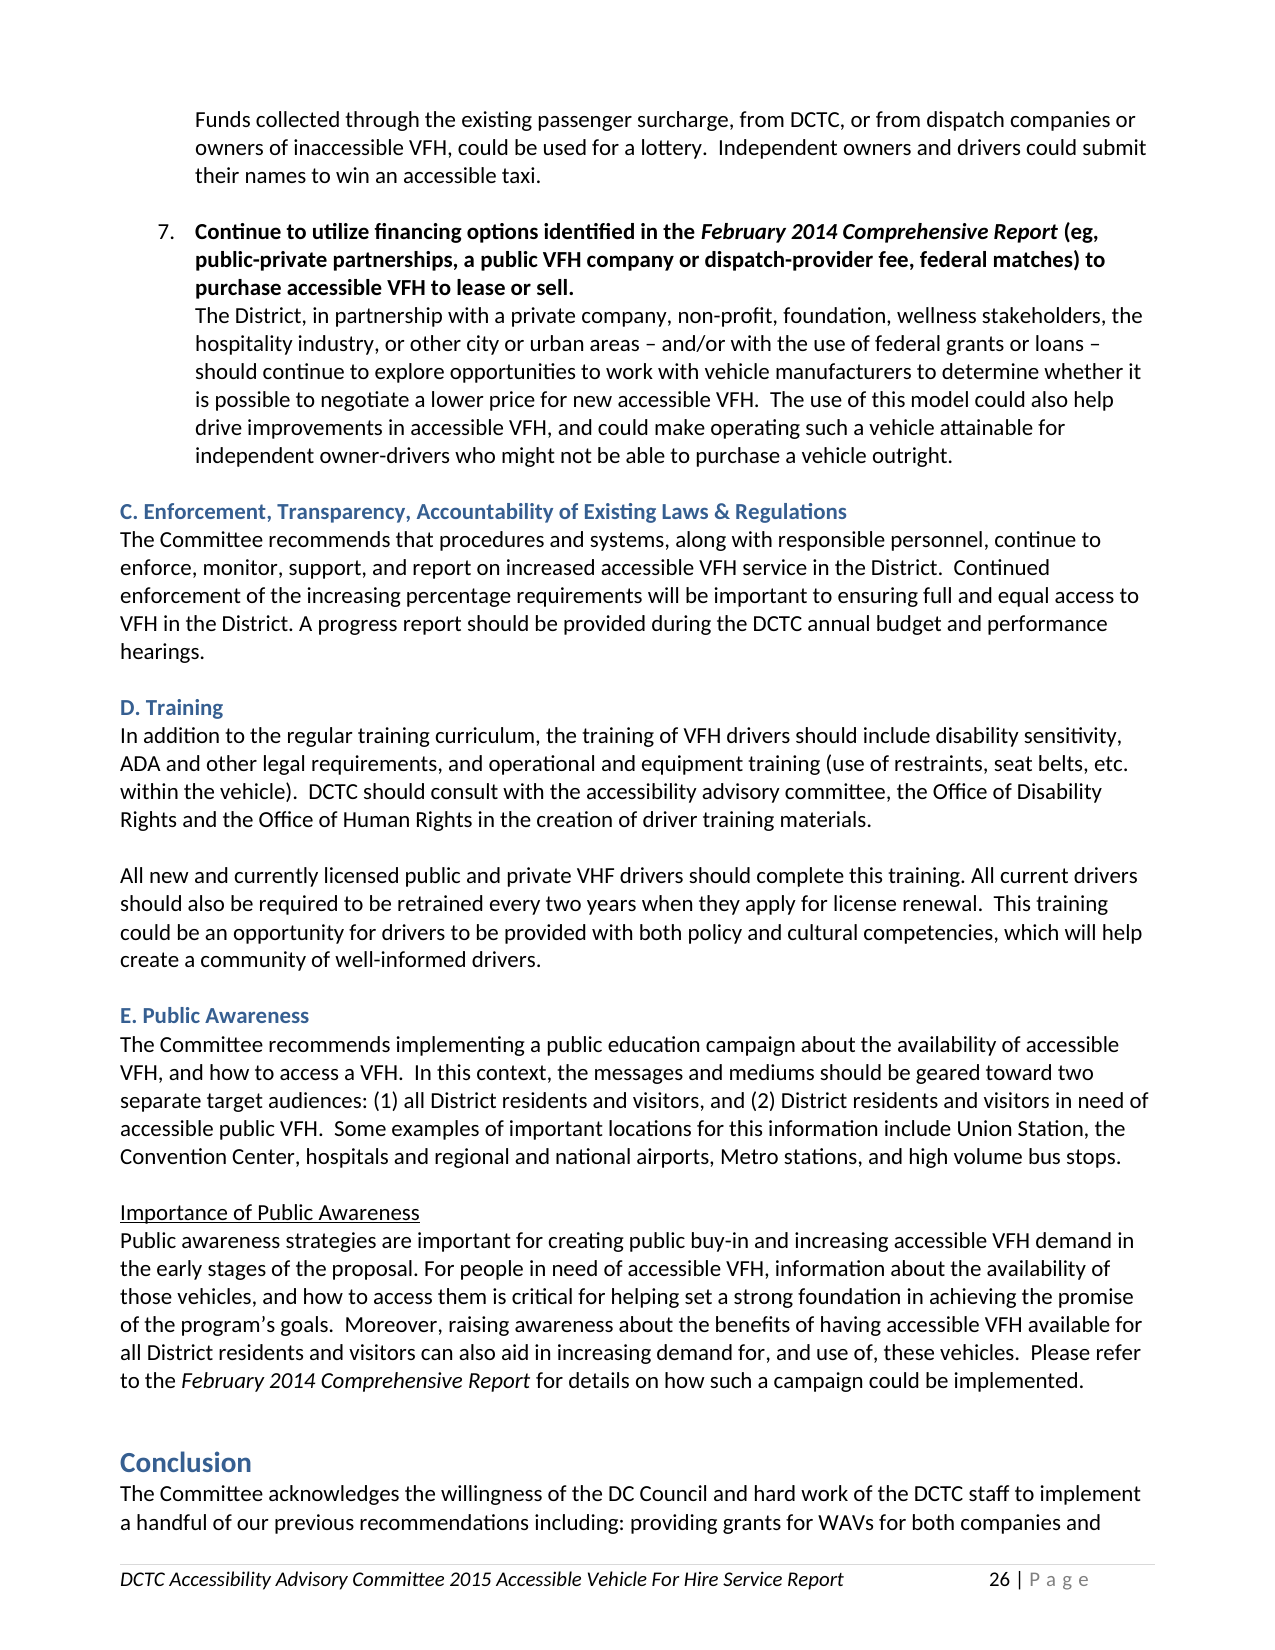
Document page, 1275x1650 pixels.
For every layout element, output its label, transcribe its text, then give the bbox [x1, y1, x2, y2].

subtitle C. Enforcement, Transparency, Accountability of Existing Laws & Regulations [120, 497, 1155, 525]
text The Committee recommends implementing a public education campaign about the availability of accessible VFH, and how to access a VFH. In this context, the messages and mediums should be geared toward two separate target audiences: (1) all District residents and visitors, and (2) District residents and visitors in need of accessible public VFH. Some examples of important locations for this information include Union Station, the Convention Center, hospitals and regional and national airports, Metro stations, and high volume bus stops. [120, 1030, 1155, 1170]
text The Committee recommends that procedures and systems, along with responsible personnel, continue to enforce, monitor, support, and report on increased accessible VFH service in the District. Continued enforcement of the increasing percentage requirements will be important to ensuring full and equal access to VFH in the District. A progress report should be provided during the DCTC annual budget and performance hearings. [120, 525, 1155, 665]
subtitle Conclusion [120, 1444, 1155, 1479]
list Continue to utilize financing options identified in the February 2014 Comprehensive Report (eg, public-private partnerships, a public VFH company or dispatch-provider fee, federal matches) to purchase accessible VFH to lease or sell. [157, 217, 1155, 301]
text Importance of Public Awareness [120, 1198, 1155, 1226]
list Funds collected through the existing passenger surcharge, from DCTC, or from dispatch companies or owners of inaccessible VFH, could be used for a lottery. Independent owners and drivers could submit their names to win an accessible taxi. [195, 105, 1155, 189]
subtitle D. Training [120, 693, 1155, 721]
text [120, 1479, 1155, 1536]
text All new and currently licensed public and private VHF drivers should complete this training. All current drivers should also be required to be retrained every two years when they apply for license renewal. This training could be an opportunity for drivers to be provided with both policy and cultural competencies, which will help create a community of well-informed drivers. [120, 862, 1155, 974]
subtitle E. Public Awareness [120, 1002, 1155, 1030]
text Public awareness strategies are important for creating public buy-in and increasing accessible VFH demand in the early stages of the proposal. For people in need of accessible VFH, information about the availability of those vehicles, and how to access them is critical for helping set a strong foundation in achieving the promise of the program’s goals. Moreover, raising awareness about the benefits of having accessible VFH available for all District residents and visitors can also aid in increasing demand for, and use of, these vehicles. Please refer to the February 2014 Comprehensive Report for details on how such a campaign could be implemented. [120, 1226, 1155, 1394]
list The District, in partnership with a private company, non-profit, foundation, wellness stakeholders, the hospitality industry, or other city or urban areas – and/or with the use of federal grants or loans – should continue to explore opportunities to work with vehicle manufacturers to determine whether it is possible to negotiate a lower price for new accessible VFH. The use of this model could also help drive improvements in accessible VFH, and could make operating such a vehicle attainable for independent owner-drivers who might not be able to purchase a vehicle outright. [195, 301, 1155, 469]
text In addition to the regular training curriculum, the training of VFH drivers should include disability sensitivity, ADA and other legal requirements, and operational and equipment training (use of restraints, seat belts, etc. within the vehicle). DCTC should consult with the accessibility advisory committee, the Office of Disability Rights and the Office of Human Rights in the creation of driver training materials. [120, 721, 1155, 833]
